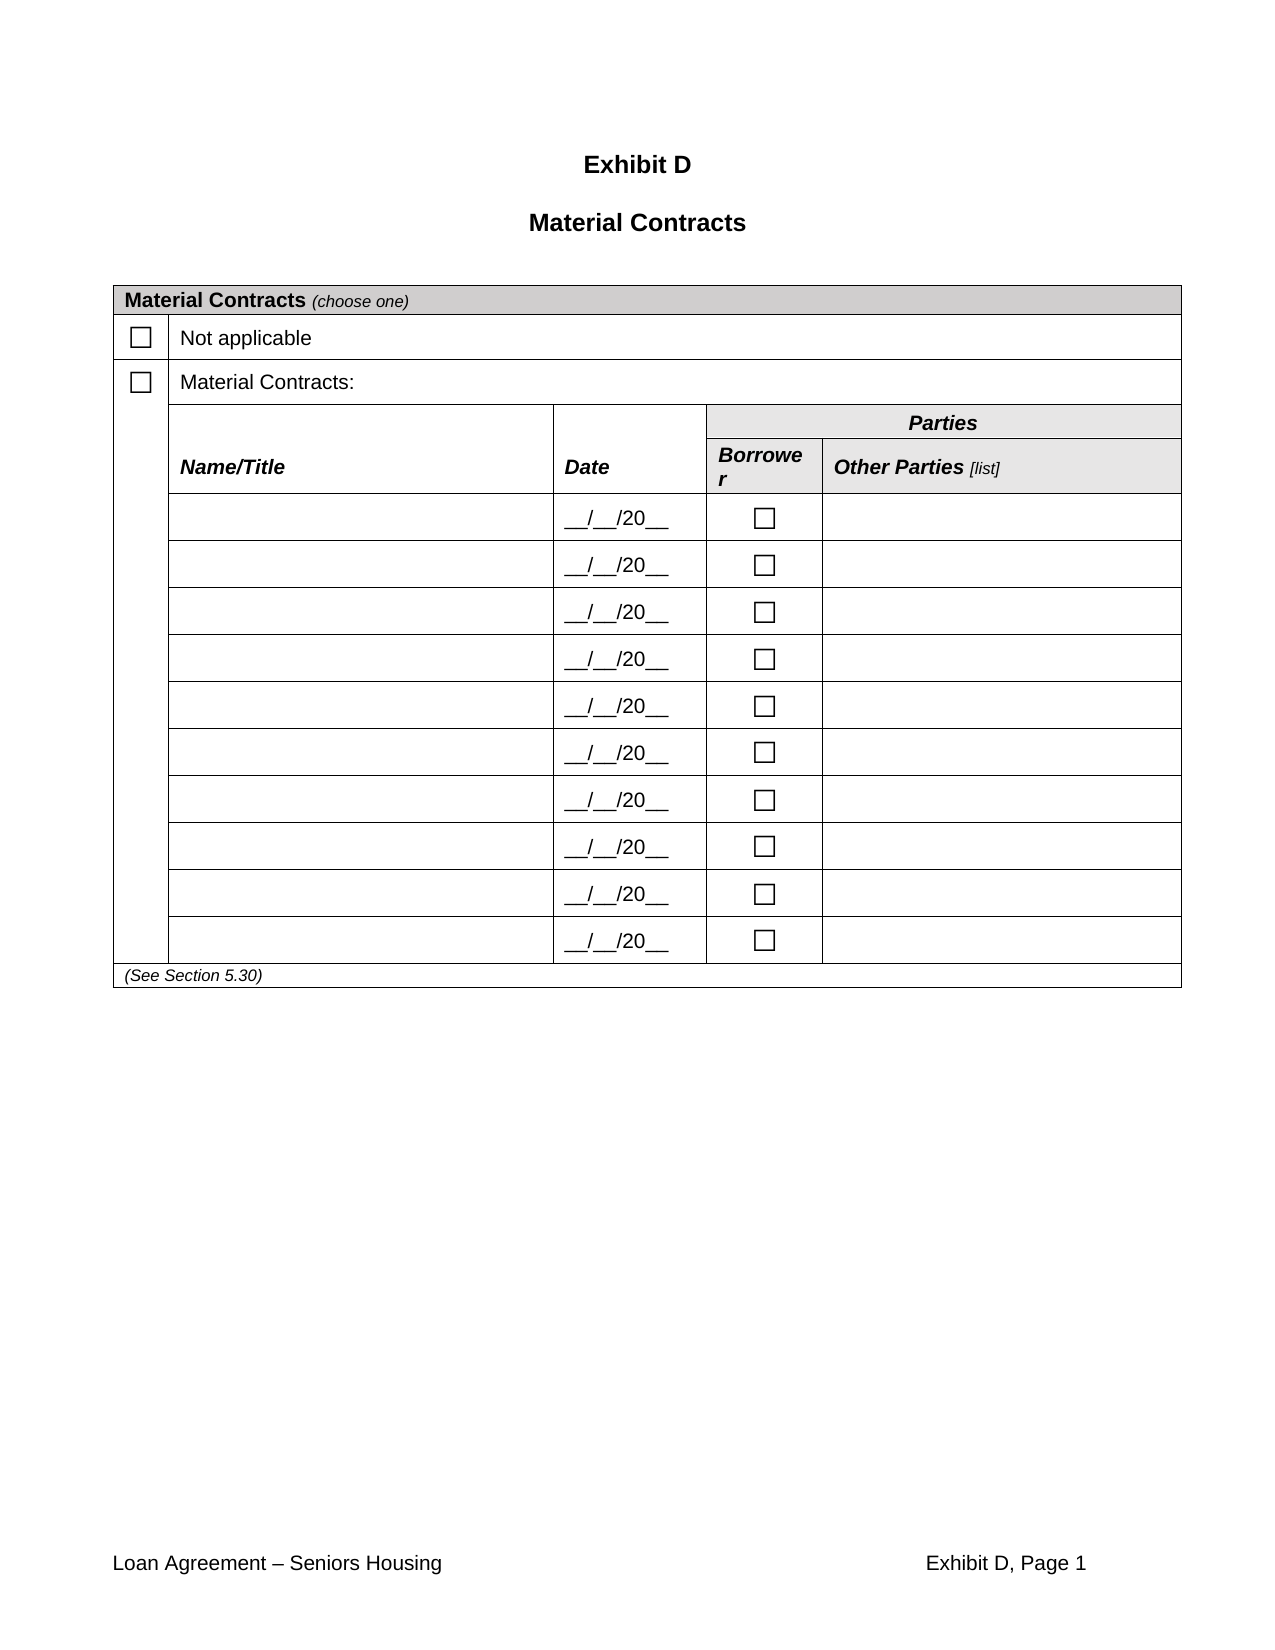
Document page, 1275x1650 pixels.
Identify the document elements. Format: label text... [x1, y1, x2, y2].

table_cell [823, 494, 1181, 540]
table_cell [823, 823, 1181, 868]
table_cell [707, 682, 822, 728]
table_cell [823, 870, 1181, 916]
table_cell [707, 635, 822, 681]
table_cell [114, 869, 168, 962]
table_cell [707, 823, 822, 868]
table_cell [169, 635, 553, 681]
subtitle Exhibit D [112, 150, 1162, 179]
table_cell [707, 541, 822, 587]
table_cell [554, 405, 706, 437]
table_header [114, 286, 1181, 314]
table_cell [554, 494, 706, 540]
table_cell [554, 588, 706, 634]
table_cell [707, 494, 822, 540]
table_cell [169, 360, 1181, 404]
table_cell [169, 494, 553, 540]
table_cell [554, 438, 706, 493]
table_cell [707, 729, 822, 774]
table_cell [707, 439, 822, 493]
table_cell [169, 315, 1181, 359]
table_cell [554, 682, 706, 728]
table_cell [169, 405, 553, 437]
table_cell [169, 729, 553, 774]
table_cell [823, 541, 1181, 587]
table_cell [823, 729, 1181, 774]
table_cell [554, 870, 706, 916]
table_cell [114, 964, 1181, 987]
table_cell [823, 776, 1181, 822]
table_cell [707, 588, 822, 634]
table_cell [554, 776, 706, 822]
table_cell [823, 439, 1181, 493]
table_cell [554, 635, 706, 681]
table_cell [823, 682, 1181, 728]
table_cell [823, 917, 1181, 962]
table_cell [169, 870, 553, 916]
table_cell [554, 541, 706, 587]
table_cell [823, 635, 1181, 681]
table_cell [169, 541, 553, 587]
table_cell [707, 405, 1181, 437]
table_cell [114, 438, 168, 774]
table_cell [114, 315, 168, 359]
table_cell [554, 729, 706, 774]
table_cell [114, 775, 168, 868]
subtitle Material Contracts [112, 207, 1162, 236]
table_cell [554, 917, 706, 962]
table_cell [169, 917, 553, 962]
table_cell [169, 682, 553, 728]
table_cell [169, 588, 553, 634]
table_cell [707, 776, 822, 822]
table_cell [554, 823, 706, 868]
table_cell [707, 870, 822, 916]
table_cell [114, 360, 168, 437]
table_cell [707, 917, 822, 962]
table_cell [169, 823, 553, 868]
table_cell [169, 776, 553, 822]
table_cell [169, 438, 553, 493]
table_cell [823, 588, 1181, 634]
